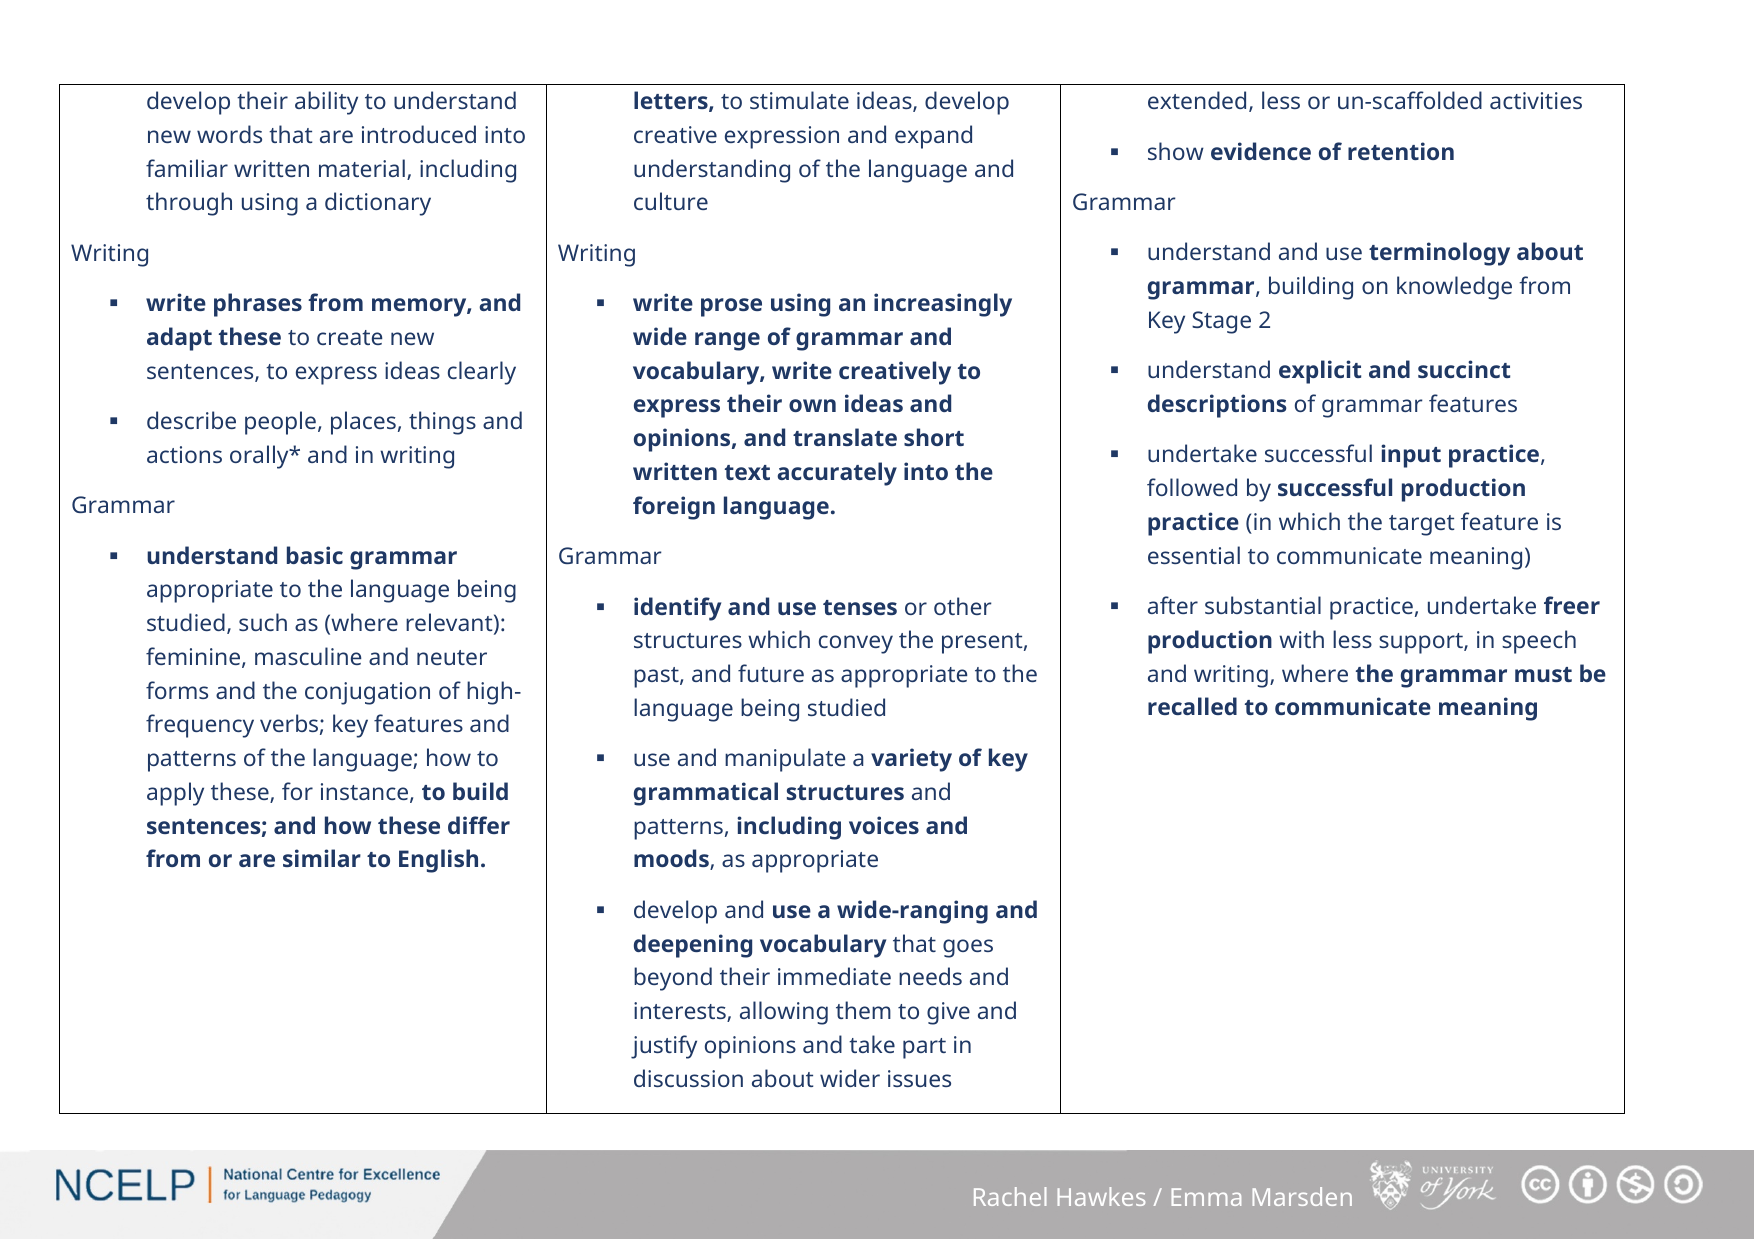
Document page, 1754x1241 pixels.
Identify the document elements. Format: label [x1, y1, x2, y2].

table_cell [547, 85, 1060, 1113]
table_cell [1061, 85, 1624, 1113]
picture [0, 1150, 1754, 1239]
table_cell [60, 85, 546, 1113]
